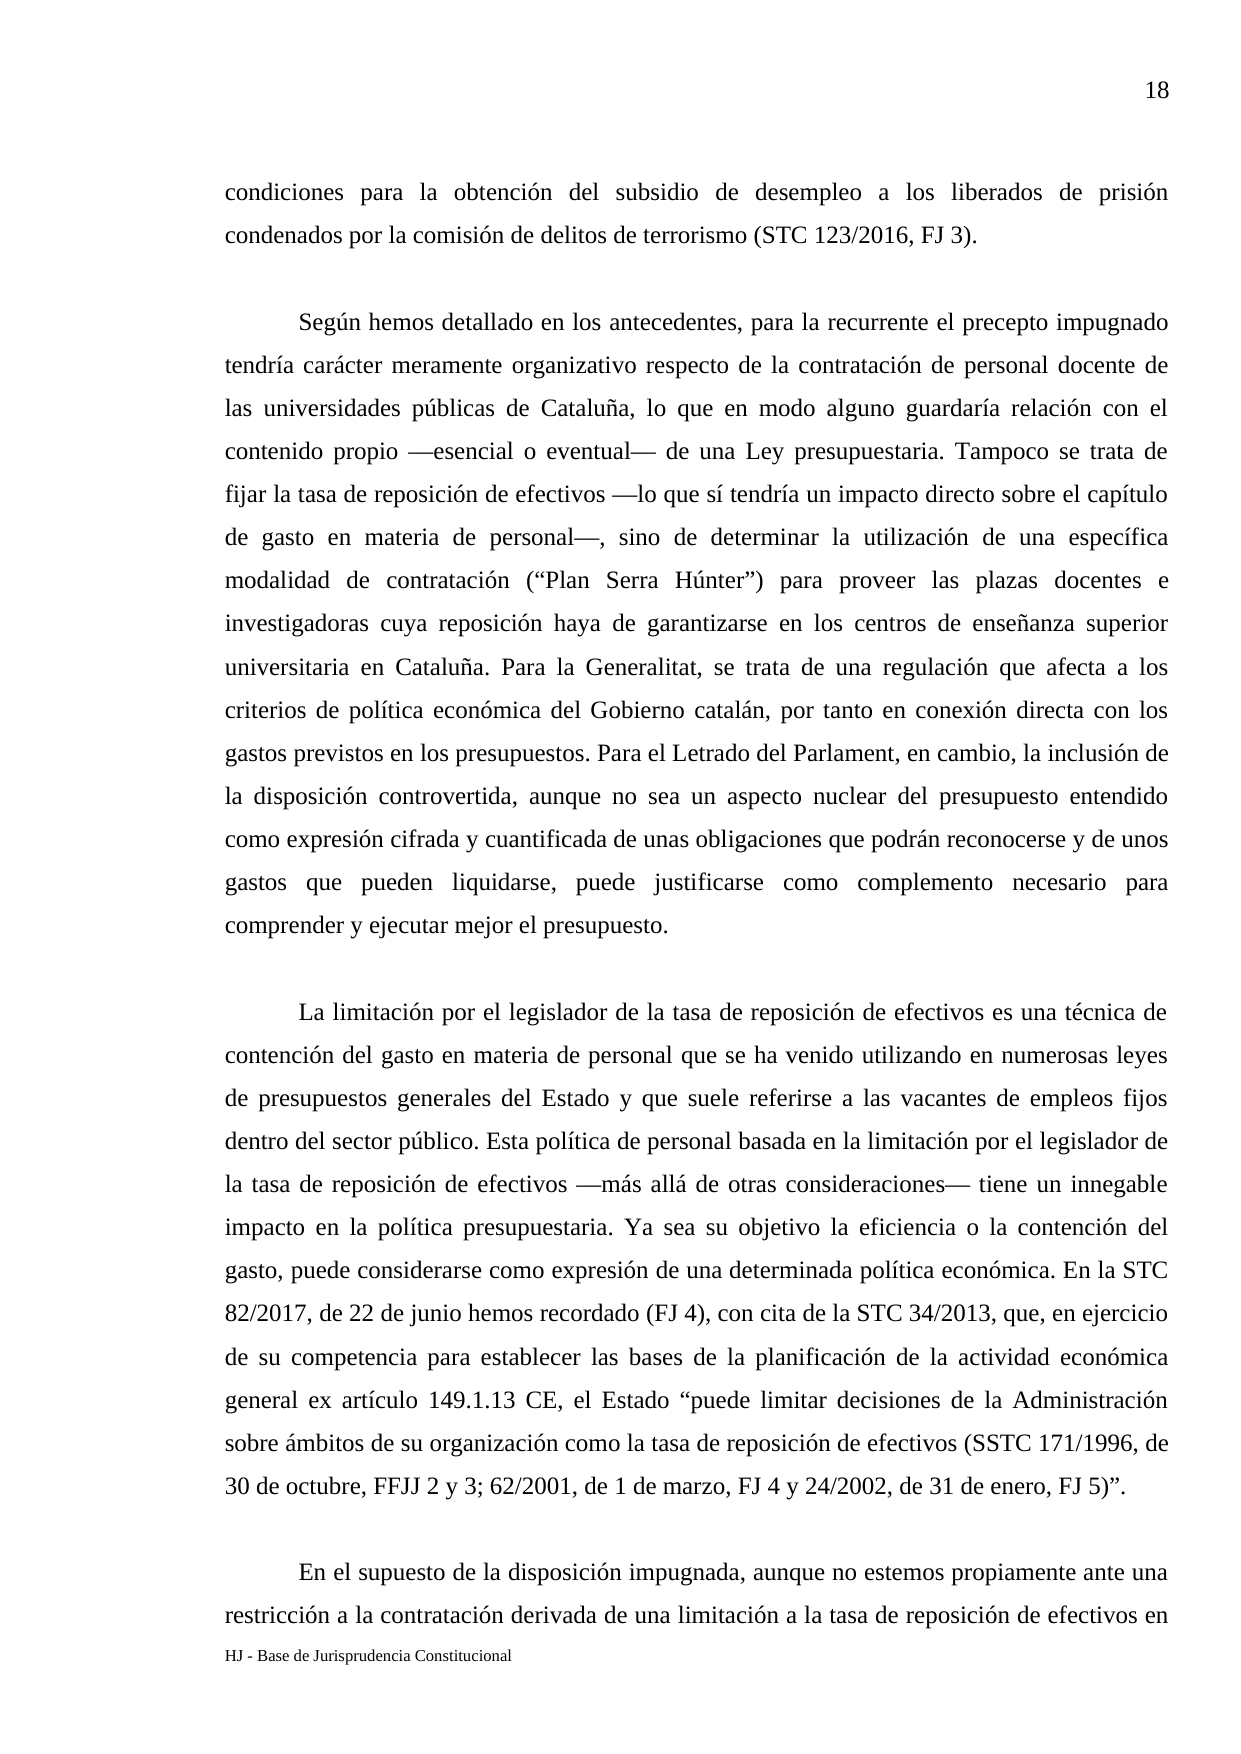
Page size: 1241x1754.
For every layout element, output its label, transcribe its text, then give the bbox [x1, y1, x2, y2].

text Según hemos detallado en los antecedentes, para la recurrente el precepto impugnado tendría carácter meramente organizativo respecto de la contratación de personal docente de las universidades públicas de Cataluña, lo que en modo alguno guardaría relación con el contenido propio —esencial o eventual— de una Ley presupuestaria. Tampoco se trata de fijar la tasa de reposición de efectivos —lo que sí tendría un impacto directo sobre el capítulo de gasto en materia de personal—, sino de determinar la utilización de una específica modalidad de contratación (“Plan Serra Húnter”) para proveer las plazas docentes e investigadoras cuya reposición haya de garantizarse en los centros de enseñanza superior universitaria en Cataluña. Para la Generalitat, se trata de una regulación que afecta a los criterios de política económica del Gobierno catalán, por tanto en conexión directa con los gastos previstos en los presupuestos. Para el Letrado del Parlament, en cambio, la inclusión de la disposición controvertida, aunque no sea un aspecto nuclear del presupuesto entendido como expresión cifrada y cuantificada de unas obligaciones que podrán reconocerse y de unos gastos que pueden liquidarse, puede justificarse como complemento necesario para comprender y ejecutar mejor el presupuesto. [224, 307, 1169, 939]
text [224, 177, 1169, 249]
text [224, 1557, 1169, 1629]
text La limitación por el legislador de la tasa de reposición de efectivos es una técnica de contención del gasto en materia de personal que se ha venido utilizando en numerosas leyes de presupuestos generales del Estado y que suele referirse a las vacantes de empleos fijos dentro del sector público. Esta política de personal basada en la limitación por el legislador de la tasa de reposición de efectivos —más allá de otras consideraciones— tiene un innegable impacto en la política presupuestaria. Ya sea su objetivo la eficiencia o la contención del gasto, puede considerarse como expresión de una determinada política económica. En la STC 82/2017, de 22 de junio hemos recordado (FJ 4), con cita de la STC 34/2013, que, en ejercicio de su competencia para establecer las bases de la planificación de la actividad económica general ex artículo 149.1.13 CE, el Estado “puede limitar decisiones de la Administración sobre ámbitos de su organización como la tasa de reposición de efectivos (SSTC 171/1996, de 30 de octubre, FFJJ 2 y 3; 62/2001, de 1 de marzo, FJ 4 y 24/2002, de 31 de enero, FJ 5)”. [224, 997, 1169, 1500]
